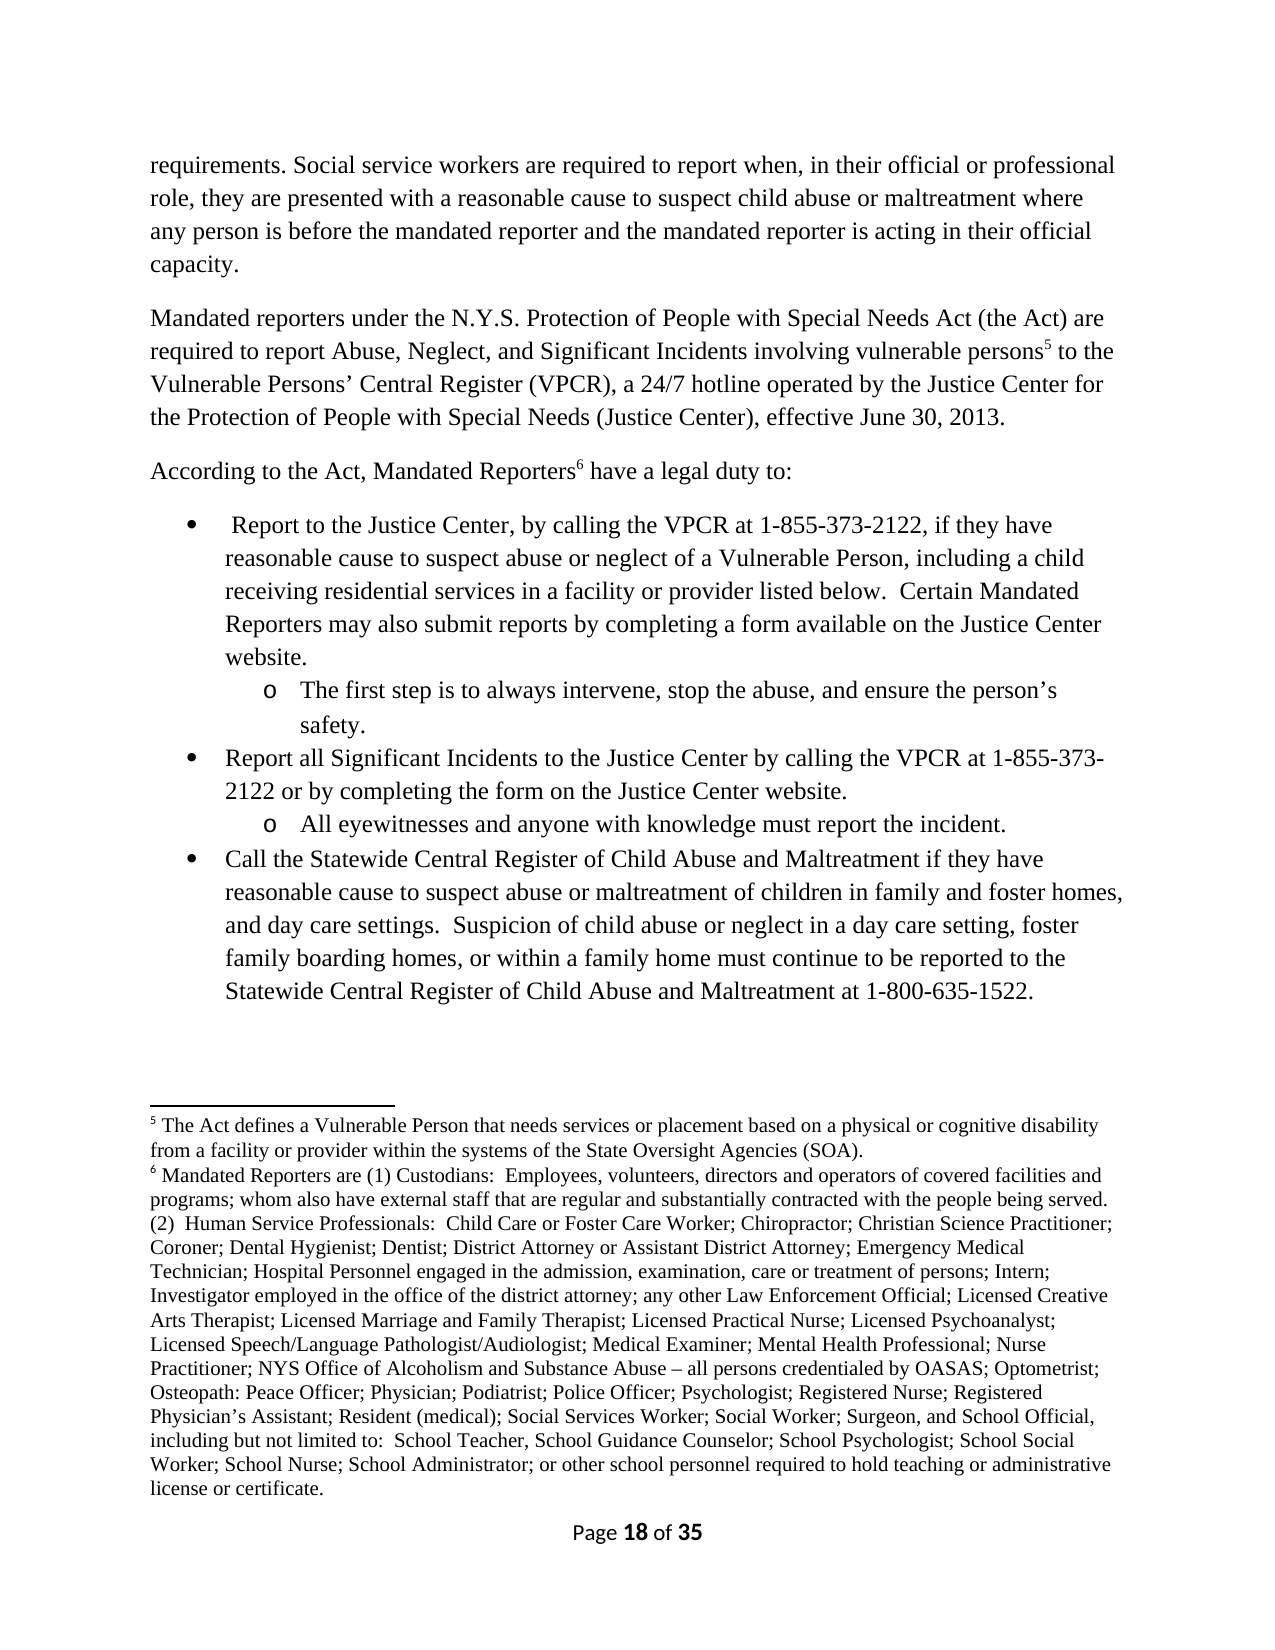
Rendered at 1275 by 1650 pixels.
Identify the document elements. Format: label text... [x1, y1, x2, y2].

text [150, 150, 1125, 278]
list All eyewitnesses and anyone with knowledge must report the incident. [262, 809, 1125, 840]
text According to the Act, Mandated Reporters have a legal duty to: [150, 456, 1125, 484]
list Report all Significant Incidents to the Justice Center by calling the VPCR at 1-855-373-2122 or by completing the form on the Justice Center website. [187, 743, 1125, 805]
list The first step is to always intervene, stop the abuse, and ensure the person’s safety. [262, 675, 1125, 739]
list Report to the Justice Center, by calling the VPCR at 1-855-373-2122, if they have reasonable cause to suspect abuse or neglect of a Vulnerable Person, including a child receiving residential services in a facility or provider listed below. Certain Mandated Reporters may also submit reports by completing a form available on the Justice Center website. [187, 510, 1125, 671]
text Mandated reporters under the N.Y.S. Protection of People with Special Needs Act (the Act) are required to report Abuse, Neglect, and Significant Incidents involving vulnerable persons to the Vulnerable Persons’ Central Register (VPCR), a 24/7 hotline operated by the Justice Center for the Protection of People with Special Needs (Justice Center), effective June 30, 2013. [150, 303, 1125, 431]
list Call the Statewide Central Register of Child Abuse and Maltreatment if they have reasonable cause to suspect abuse or maltreatment of children in family and foster homes, and day care settings. Suspicion of child abuse or neglect in a day care setting, foster family boarding homes, or within a family home must continue to be reported to the Statewide Central Register of Child Abuse and Maltreatment at 1-800-635-1522. [187, 844, 1125, 1005]
